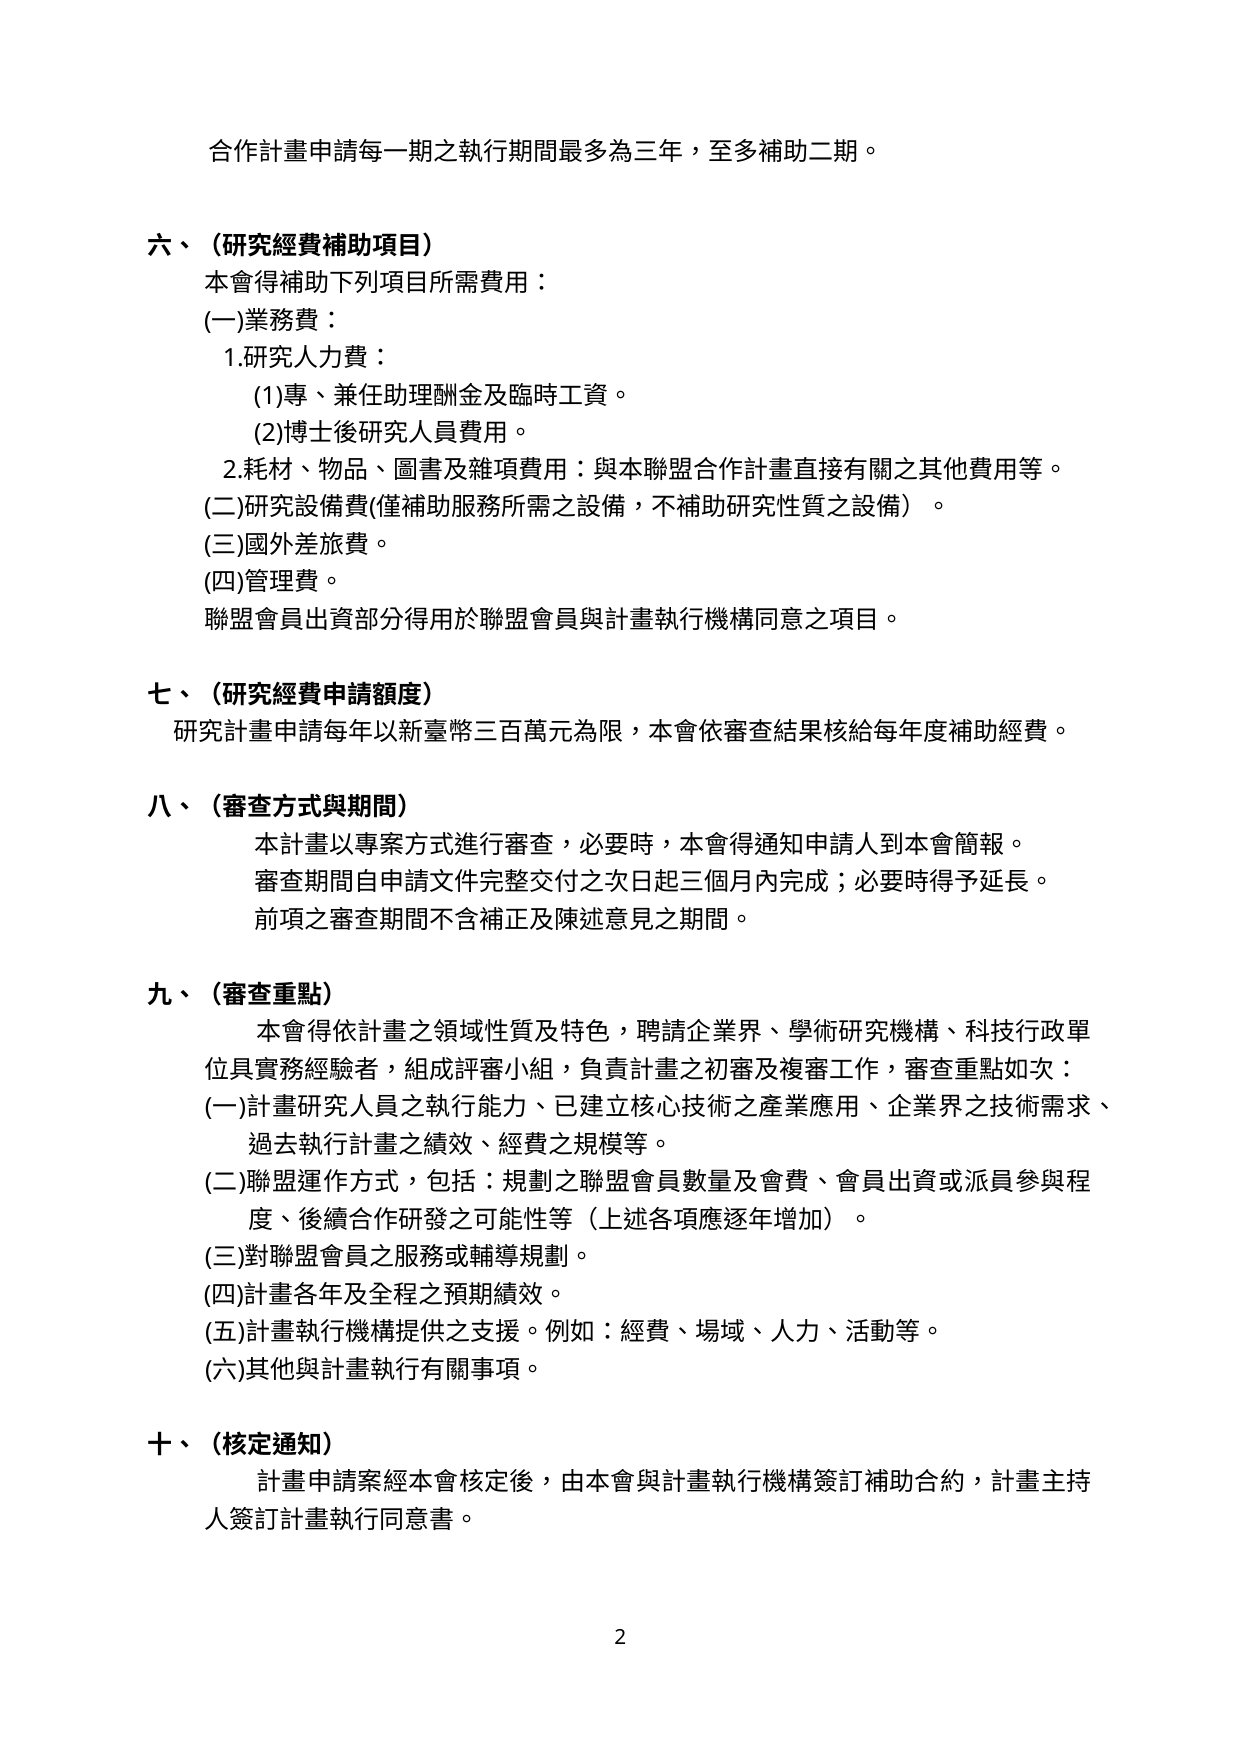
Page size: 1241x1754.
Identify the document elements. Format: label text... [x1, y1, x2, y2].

text (五)計畫執行機構提供之支援。例如：經費、場域、人力、活動等。 [205, 1311, 1092, 1348]
text 九、（審查重點） [143, 973, 1092, 1011]
text 合作計畫申請每一期之執行期間最多為三年，至多補助二期。 [208, 131, 1092, 167]
text 計畫申請案經本會核定後，由本會與計畫執行機構簽訂補助合約，計畫主持人簽訂計畫執行同意書。 [204, 1461, 1092, 1536]
text 八、（審查方式與期間） [148, 786, 1092, 823]
text 本會得依計畫之領域性質及特色，聘請企業界、學術研究機構、科技行政單位具實務經驗者，組成評審小組，負責計畫之初審及複審工作，審查重點如次： [204, 1011, 1092, 1086]
text (三)國外差旅費。 [204, 523, 1092, 561]
text 七、（研究經費申請額度） [148, 673, 1092, 711]
text (四)計畫各年及全程之預期績效。 [204, 1273, 1092, 1311]
text (四)管理費。 [204, 561, 1092, 598]
text (二)研究設備費(僅補助服務所需之設備，不補助研究性質之設備）。 [204, 486, 1092, 523]
text 2.耗材、物品、圖書及雜項費用：與本聯盟合作計畫直接有關之其他費用等。 [222, 448, 1092, 486]
text 本會得補助下列項目所需費用： [185, 262, 1092, 300]
text 前項之審查期間不含補正及陳述意見之期間。 [201, 898, 1092, 936]
text 審查期間自申請文件完整交付之次日起三個月內完成；必要時得予延長。 [201, 861, 1092, 898]
text 1.研究人力費： [185, 337, 1092, 375]
text 本計畫以專案方式進行審查，必要時，本會得通知申請人到本會簡報。 [201, 823, 1092, 861]
text (六)其他與計畫執行有關事項。 [205, 1348, 1092, 1386]
text (二)聯盟運作方式，包括：規劃之聯盟會員數量及會費、會員出資或派員參與程度、後續合作研發之可能性等（上述各項應逐年增加）。 [204, 1161, 1092, 1236]
text 研究計畫申請每年以新臺幣三百萬元為限，本會依審查結果核給每年度補助經費。 [148, 711, 1092, 748]
text (1)專、兼任助理酬金及臨時工資。 [254, 375, 1092, 412]
text 十、（核定通知） [148, 1423, 1092, 1461]
text (一)業務費： [204, 300, 1092, 337]
text (2)博士後研究人員費用。 [254, 412, 1092, 448]
text 六、（研究經費補助項目） [148, 225, 1092, 262]
text (一)計畫研究人員之執行能力、已建立核心技術之產業應用、企業界之技術需求、過去執行計畫之績效、經費之規模等。 [204, 1086, 1092, 1161]
text (三)對聯盟會員之服務或輔導規劃。 [204, 1236, 1092, 1273]
text 聯盟會員出資部分得用於聯盟會員與計畫執行機構同意之項目。 [204, 598, 1092, 636]
